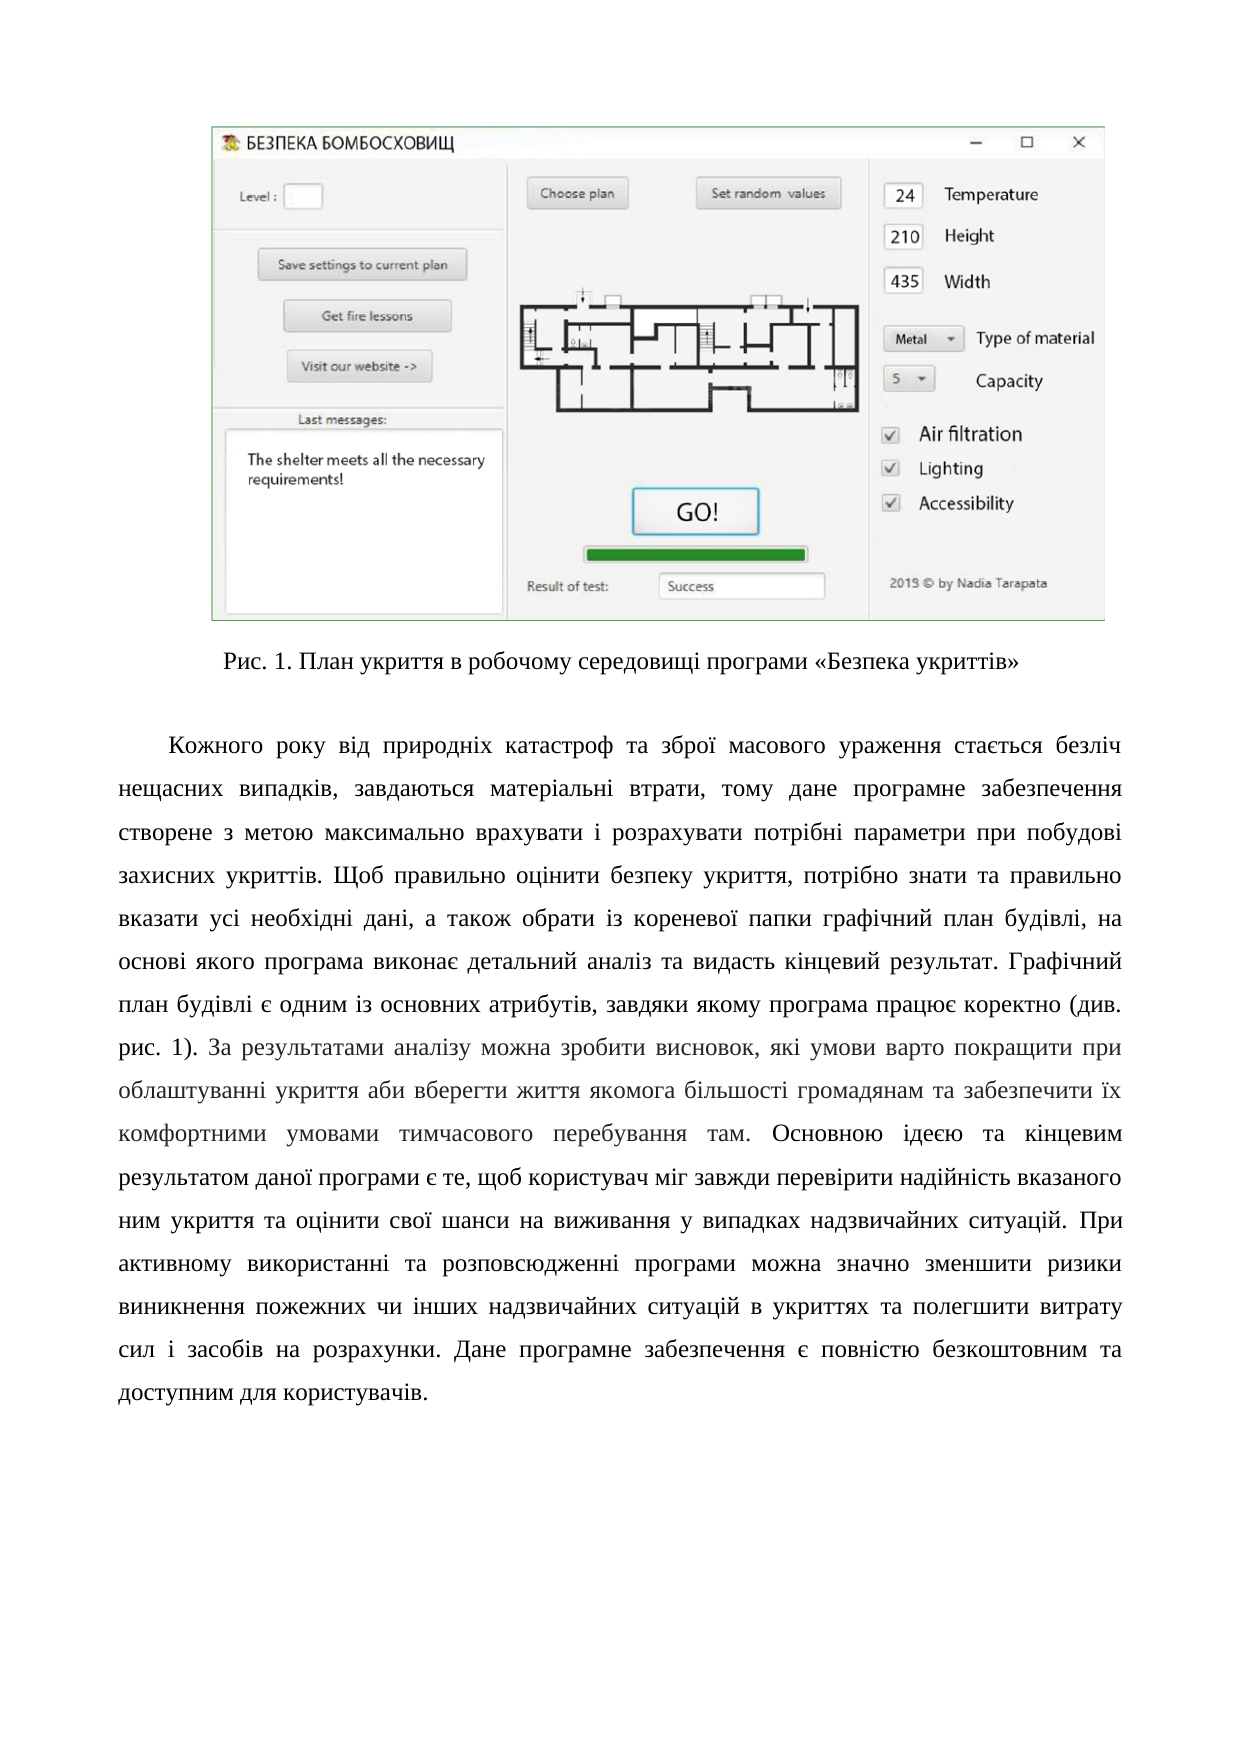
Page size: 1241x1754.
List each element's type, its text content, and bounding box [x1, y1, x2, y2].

picture [211, 126, 1105, 621]
text Рис. 1. План укриття в робочому середовищі програми «Безпека укриттів» [119, 646, 1124, 675]
text Кожного року від природніх катастроф та зброї масового ураження стається безліч нещасних випадків, завдаються матеріальні втрати, тому дане програмне забезпечення створене з метою максимально врахувати і розрахувати потрібні параметри при побудові захисних укриттів. Щоб правильно оцінити безпеку укриття, потрібно знати та правильно вказати усі необхідні дані, а також обрати із кореневої папки графічний план будівлі, на основі якого програма виконає детальний аналіз та видасть кінцевий результат. Графічний план будівлі є одним із основних атрибутів, завдяки якому програма працює коректно (див. рис. 1). За результатами аналізу можна зробити висновок, які умови варто покращити при облаштуванні укриття аби вберегти життя якомога більшості громадянам та забезпечити їх комфортними умовами тимчасового перебування там. Основною ідеєю та кінцевим результатом даної програми є те, щоб користувач міг завжди перевірити надійність вказаного ним укриття та оцінити свої шанси на виживання у випадках надзвичайних ситуацій. При активному використанні та розповсюдженні програми можна значно зменшити ризики виникнення пожежних чи інших надзвичайних ситуацій в укриттях та полегшити витрату сил і засобів на розрахунки. Дане програмне забезпечення є повністю безкоштовним та доступним для користувачів. [118, 730, 1123, 1406]
